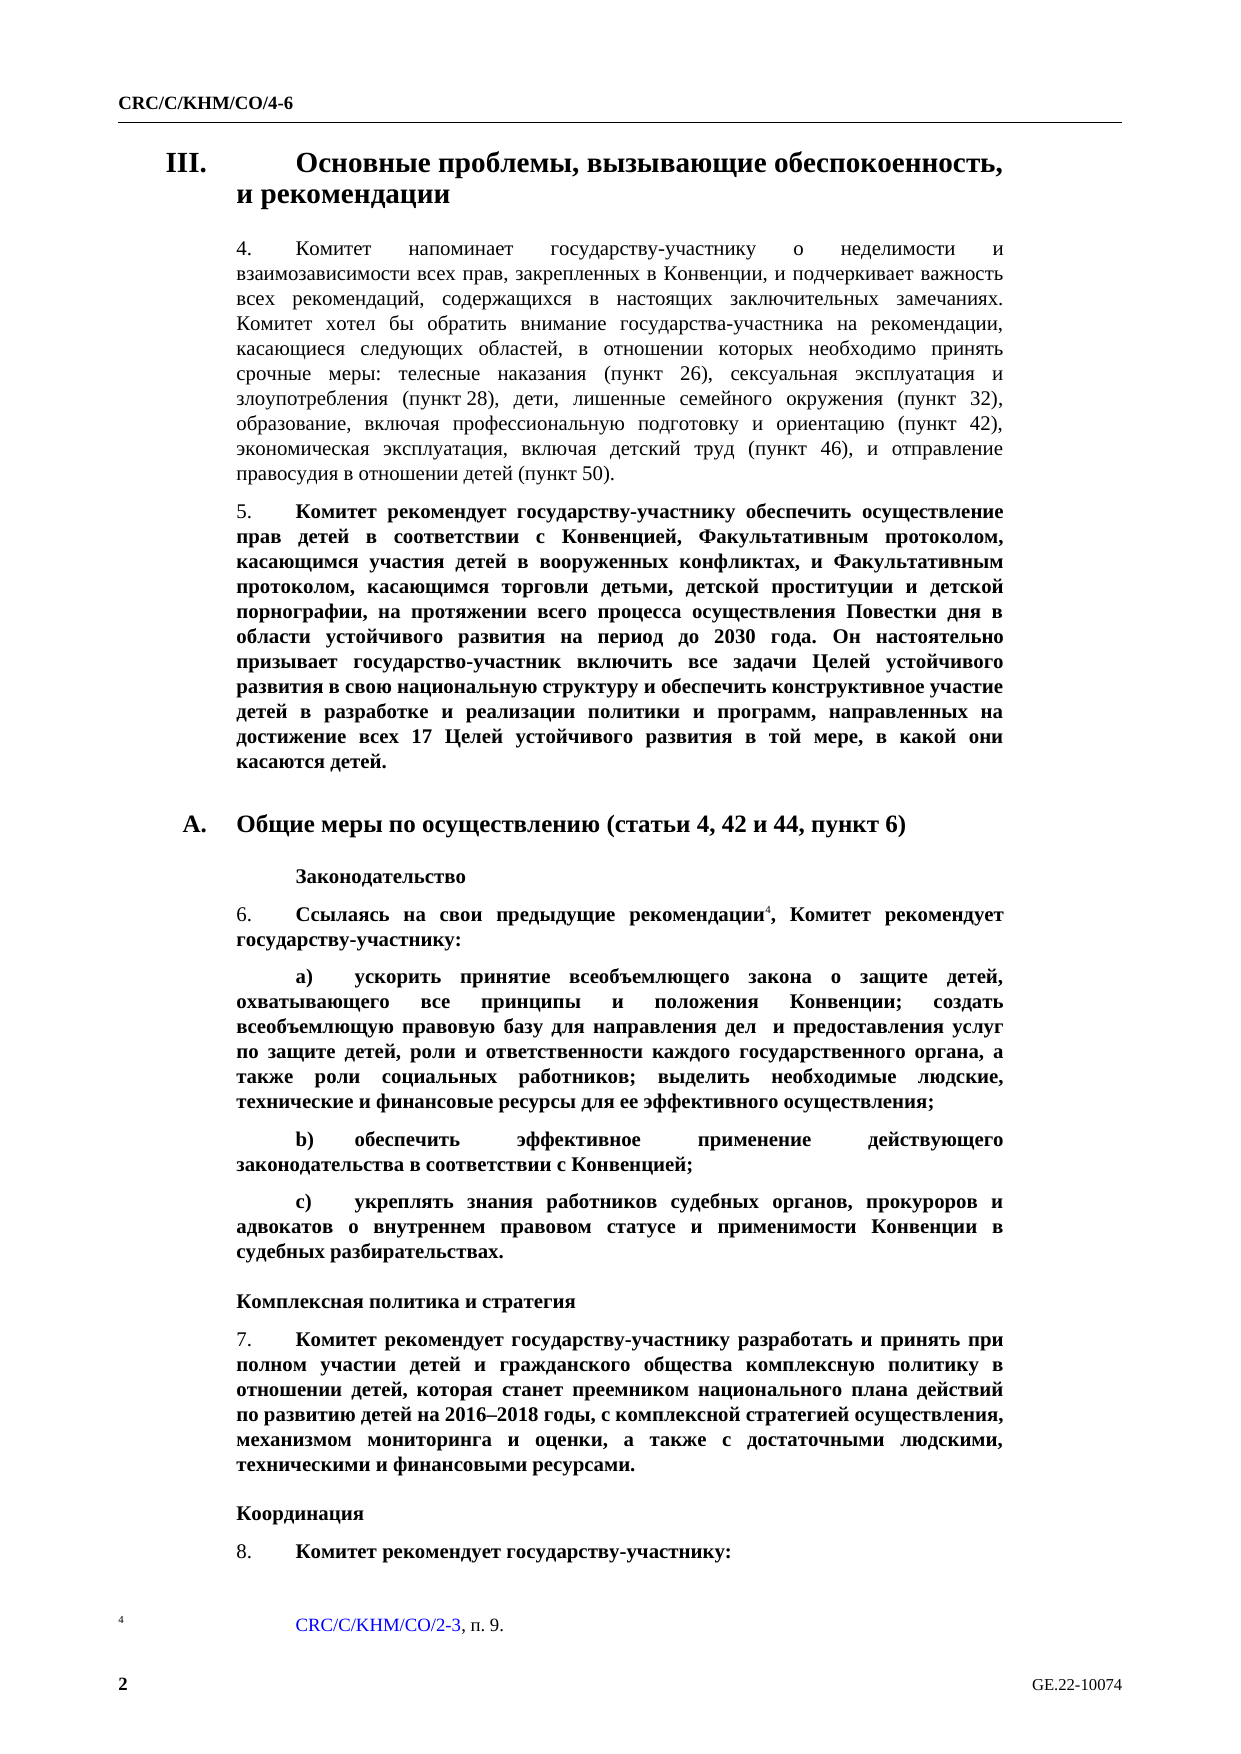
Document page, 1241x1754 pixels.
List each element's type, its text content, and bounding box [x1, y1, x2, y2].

text c) укреплять знания работников судебных органов, прокуроров и адвокатов о внутреннем правовом статусе и применимости Конвенции в судебных разбирательствах. [236, 1188, 1004, 1263]
text 7. Комитет рекомендует государству-участнику разработать и принять при полном участии детей и гражданского общества комплексную политику в отношении детей, которая станет преемником национального плана действий по развитию детей на 2016–2018 годы, с комплексной стратегией осуществления, механизмом мониторинга и оценки, а также с достаточными людскими, техническими и финансовыми ресурсами. [236, 1326, 1004, 1476]
text Законодательство [118, 863, 1004, 888]
text A. Общие меры по осуществлению (статьи 4, 42 и 44, пункт 6) [118, 810, 1004, 838]
text III. Основные проблемы, вызывающие обеспокоенность, и рекомендации [118, 148, 1004, 210]
text 6. Ссылаясь на свои предыдущие рекомендации, Комитет рекомендует государству-участнику: [236, 901, 1004, 951]
text b) обеспечить эффективное применение действующего законодательства в соответствии с Конвенцией; [236, 1126, 1004, 1176]
text 5. Комитет рекомендует государству-участнику обеспечить осуществление прав детей в соответствии с Конвенцией, Факультативным протоколом, касающимся участия детей в вооруженных конфликтах, и Факультативным протоколом, касающимся торговли детьми, детской проституции и детской порнографии, на протяжении всего процесса осуществления Повестки дня в области устойчивого развития на период до 2030 года. Он настоятельно призывает государство-участник включить все задачи Целей устойчивого развития в свою национальную структуру и обеспечить конструктивное участие детей в разработке и реализации политики и программ, направленных на достижение всех 17 Целей устойчивого развития в той мере, в какой они касаются детей. [236, 498, 1004, 773]
text 8. Комитет рекомендует государству-участнику: [236, 1538, 1004, 1563]
text a) ускорить принятие всеобъемлющего закона о защите детей, охватывающего все принципы и положения Конвенции; создать всеобъемлющую правовую базу для направления дел и предоставления услуг по защите детей, роли и ответственности каждого государственного органа, а также роли социальных работников; выделить необходимые людские, технические и финансовые ресурсы для ее эффективного осуществления; [236, 963, 1004, 1113]
text Комплексная политика и стратегия [118, 1288, 1004, 1313]
text Координация [118, 1501, 1004, 1526]
text 4. Комитет напоминает государству-участнику о неделимости и взаимозависимости всех прав, закрепленных в Конвенции, и подчеркивает важность всех рекомендаций, содержащихся в настоящих заключительных замечаниях. Комитет хотел бы обратить внимание государства-участника на рекомендации, касающиеся следующих областей, в отношении которых необходимо принять срочные меры: телесные наказания (пункт 26), сексуальная эксплуатация и злоупотребления (пункт 28), дети, лишенные семейного окружения (пункт 32), образование, включая профессиональную подготовку и ориентацию (пункт 42), экономическая эксплуатация, включая детский труд (пункт 46), и отправление правосудия в отношении детей (пункт 50). [236, 235, 1004, 485]
